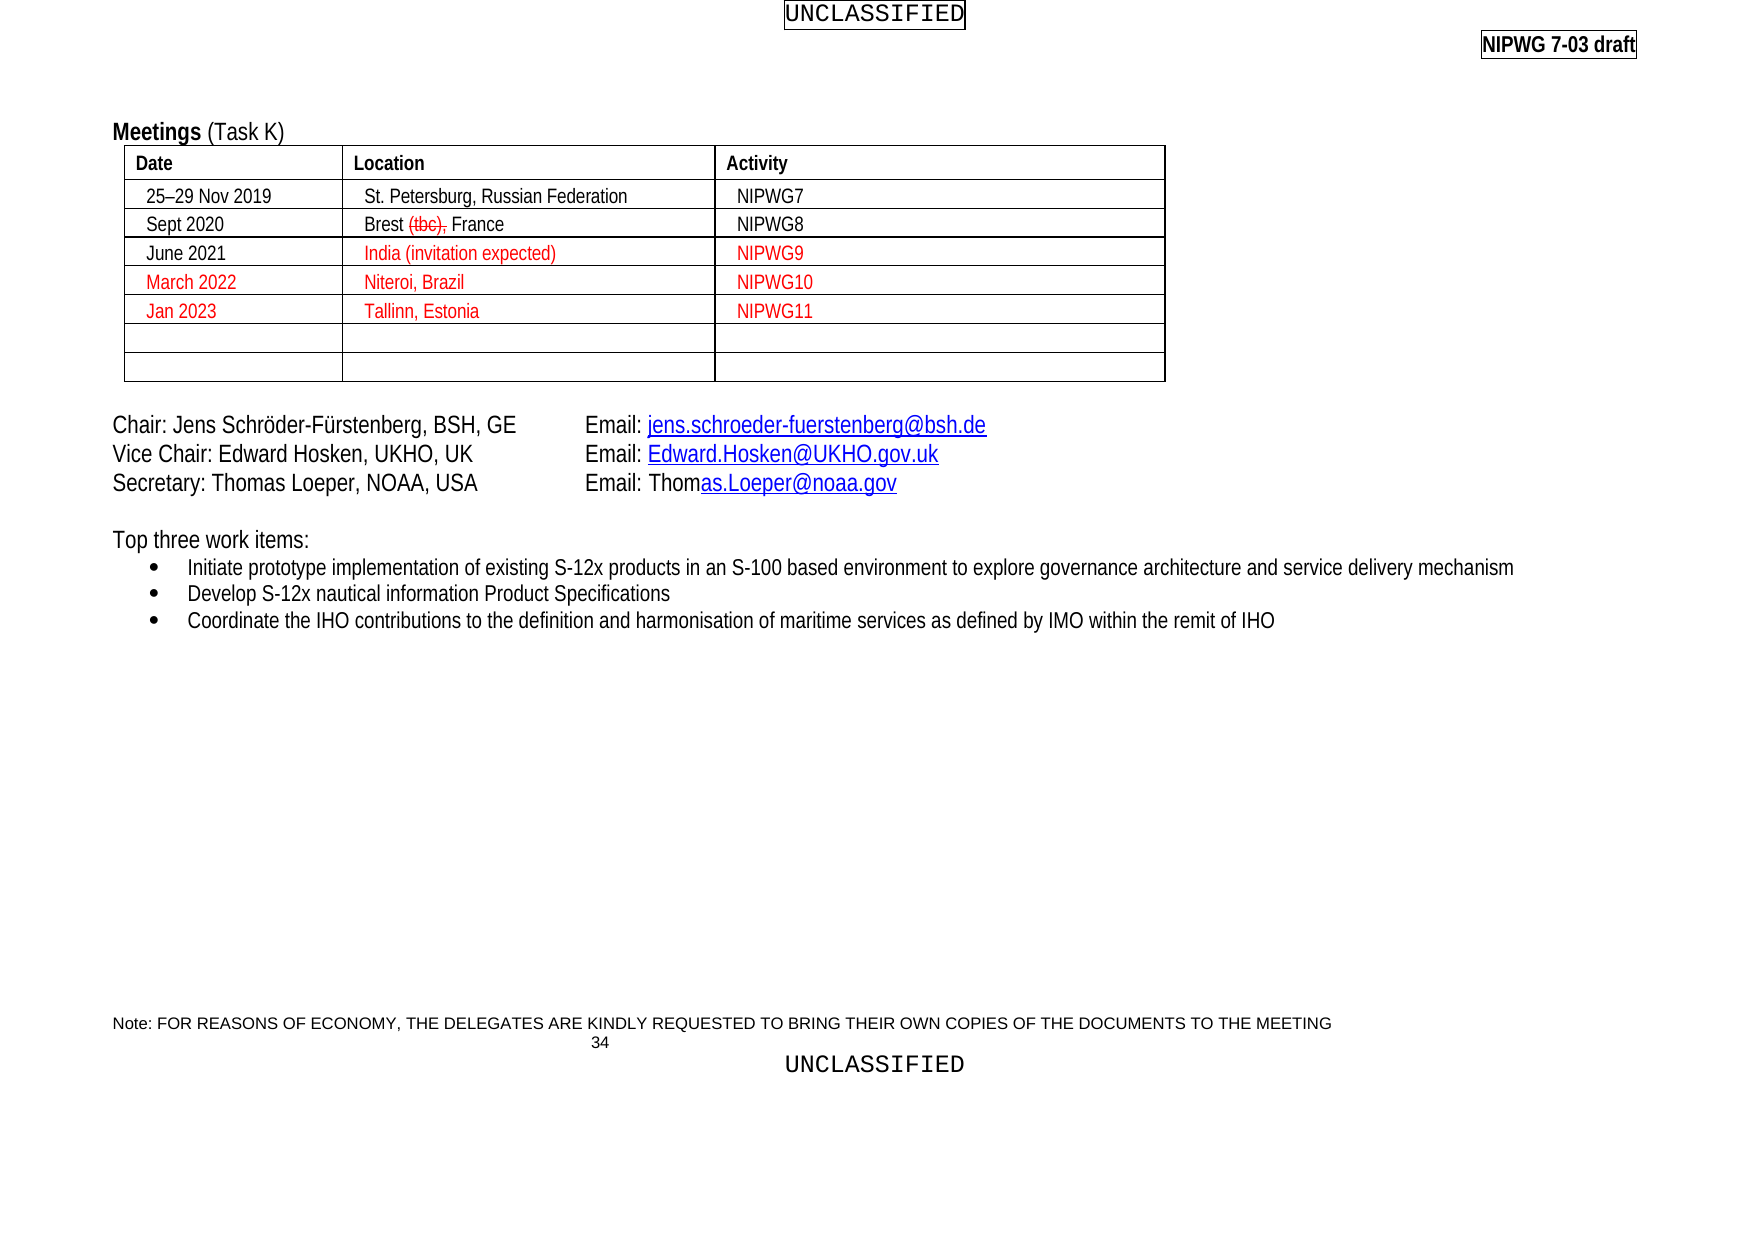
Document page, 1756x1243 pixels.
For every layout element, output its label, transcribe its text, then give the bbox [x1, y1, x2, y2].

list Coordinate the IHO contributions to the definition and harmonisation of maritime services as defined by IMO within the remit of IHO [150, 607, 1636, 633]
text Meetings (Task K) [112, 117, 1636, 145]
table_cell Niteroi, Brazil [343, 266, 714, 294]
text Chair: Jens Schröder-Fürstenberg, BSH, GE Email: jens.schroeder-fuerstenberg@bsh.de Vice Chair: Edward Hosken, UKHO, UK Email: Edward.Hosken@UKHO.gov.uk Secretary: Thomas Loeper, NOAA, USA Email: Thomas.Loeper@noaa.gov [112, 410, 1636, 497]
table_cell NIPWG10 [716, 266, 1164, 294]
text Top three work items: [112, 525, 1636, 554]
table_header Activity [716, 146, 1164, 179]
table_cell NIPWG8 [716, 209, 1164, 236]
list Develop S-12x nautical information Product Specifications [150, 580, 1636, 607]
table_cell March 2022 [125, 266, 342, 294]
table_cell Brest (tbc), France [343, 209, 714, 236]
list Initiate prototype implementation of existing S-12x products in an S-100 based environment to explore governance architecture and service delivery mechanism [150, 554, 1636, 580]
table_cell [125, 324, 342, 352]
table_cell India (invitation expected) [343, 238, 714, 265]
table_cell [716, 353, 1164, 381]
table_cell NIPWG9 [716, 238, 1164, 265]
table_cell Jan 2023 [125, 295, 342, 323]
table_cell [343, 324, 714, 352]
table_cell Tallinn, Estonia [343, 295, 714, 323]
table_cell 25–29 Nov 2019 [125, 180, 342, 207]
table_cell St. Petersburg, Russian Federation [343, 180, 714, 207]
table_cell [716, 324, 1164, 352]
table_header Location [343, 146, 714, 179]
table_cell NIPWG7 [716, 180, 1164, 207]
table_header Date [125, 146, 342, 179]
table_cell [125, 353, 342, 381]
table_cell NIPWG11 [716, 295, 1164, 323]
table_cell Sept 2020 [125, 209, 342, 236]
table_cell [343, 353, 714, 381]
table_cell June 2021 [125, 238, 342, 265]
